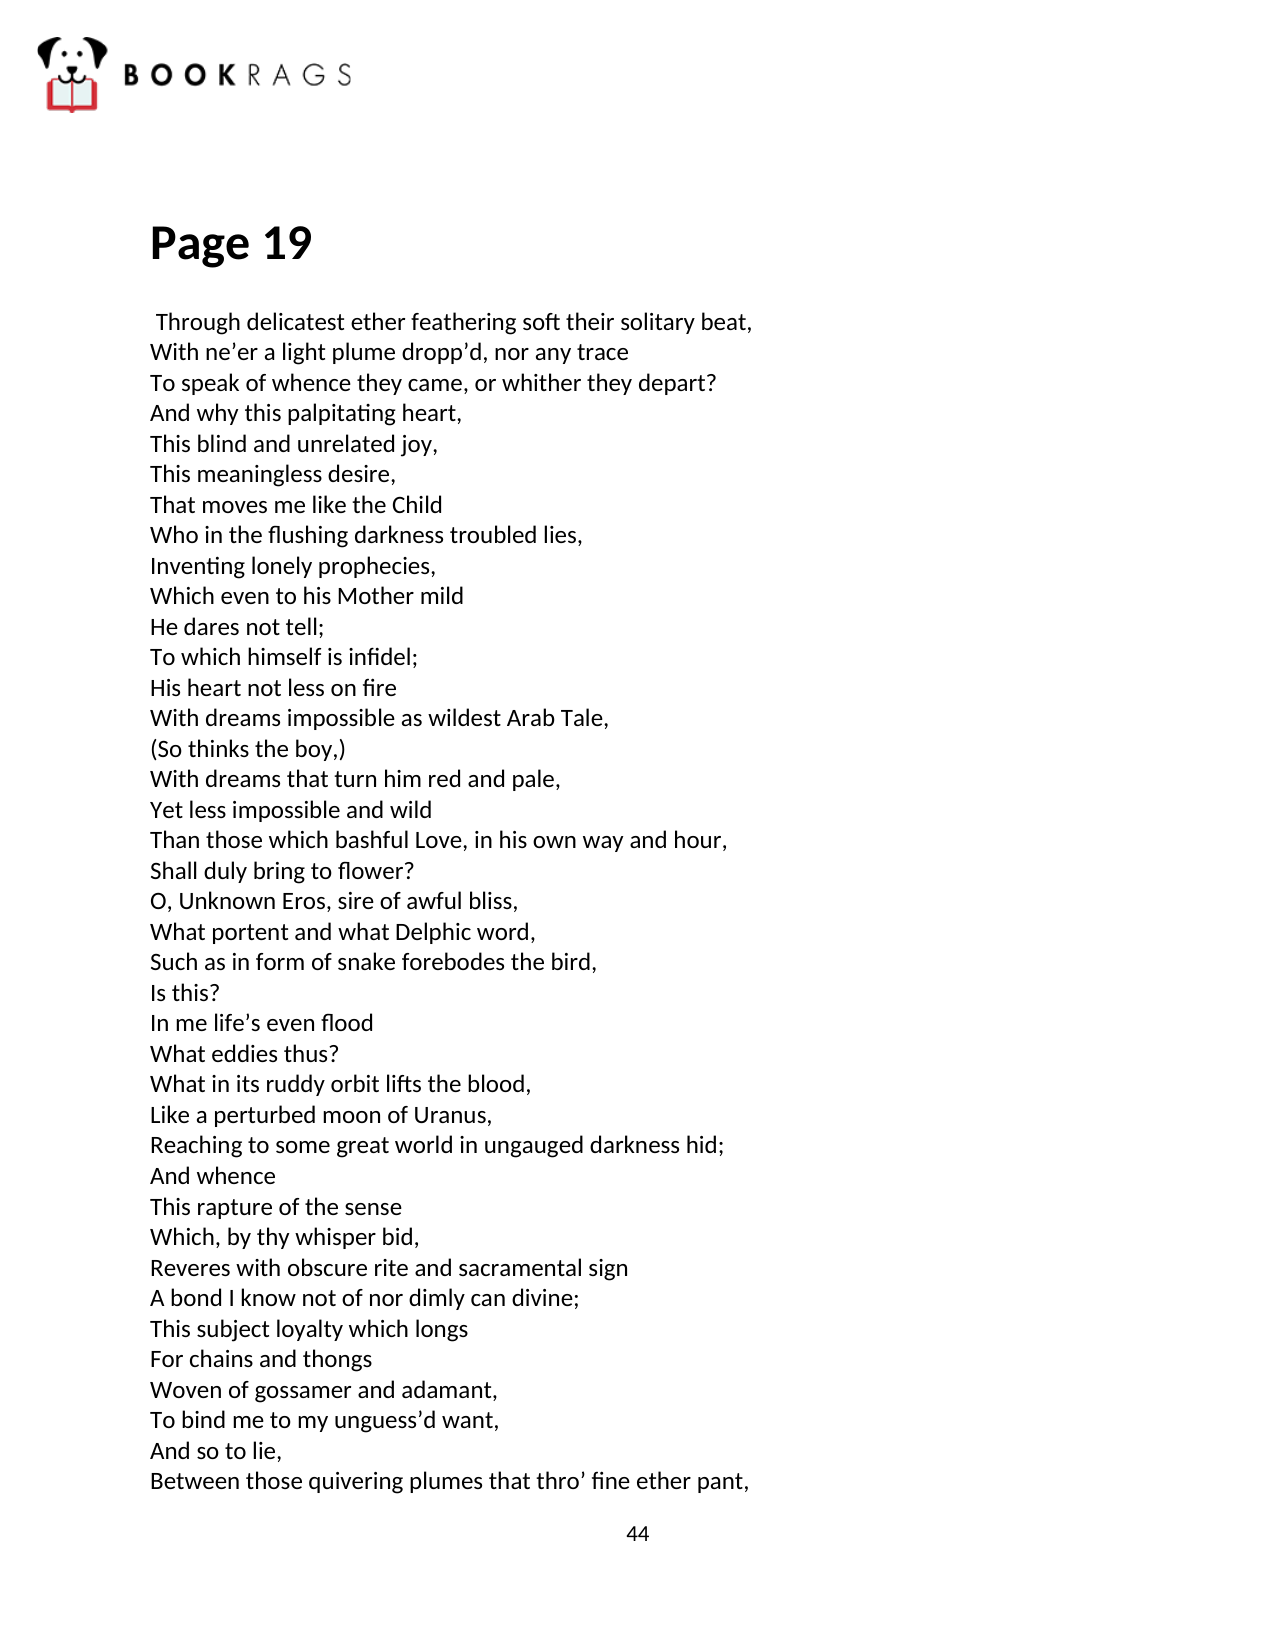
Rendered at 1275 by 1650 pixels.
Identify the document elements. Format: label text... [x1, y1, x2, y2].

picture [37, 37, 351, 113]
text Page 19 [150, 150, 1125, 272]
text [150, 306, 1125, 1496]
